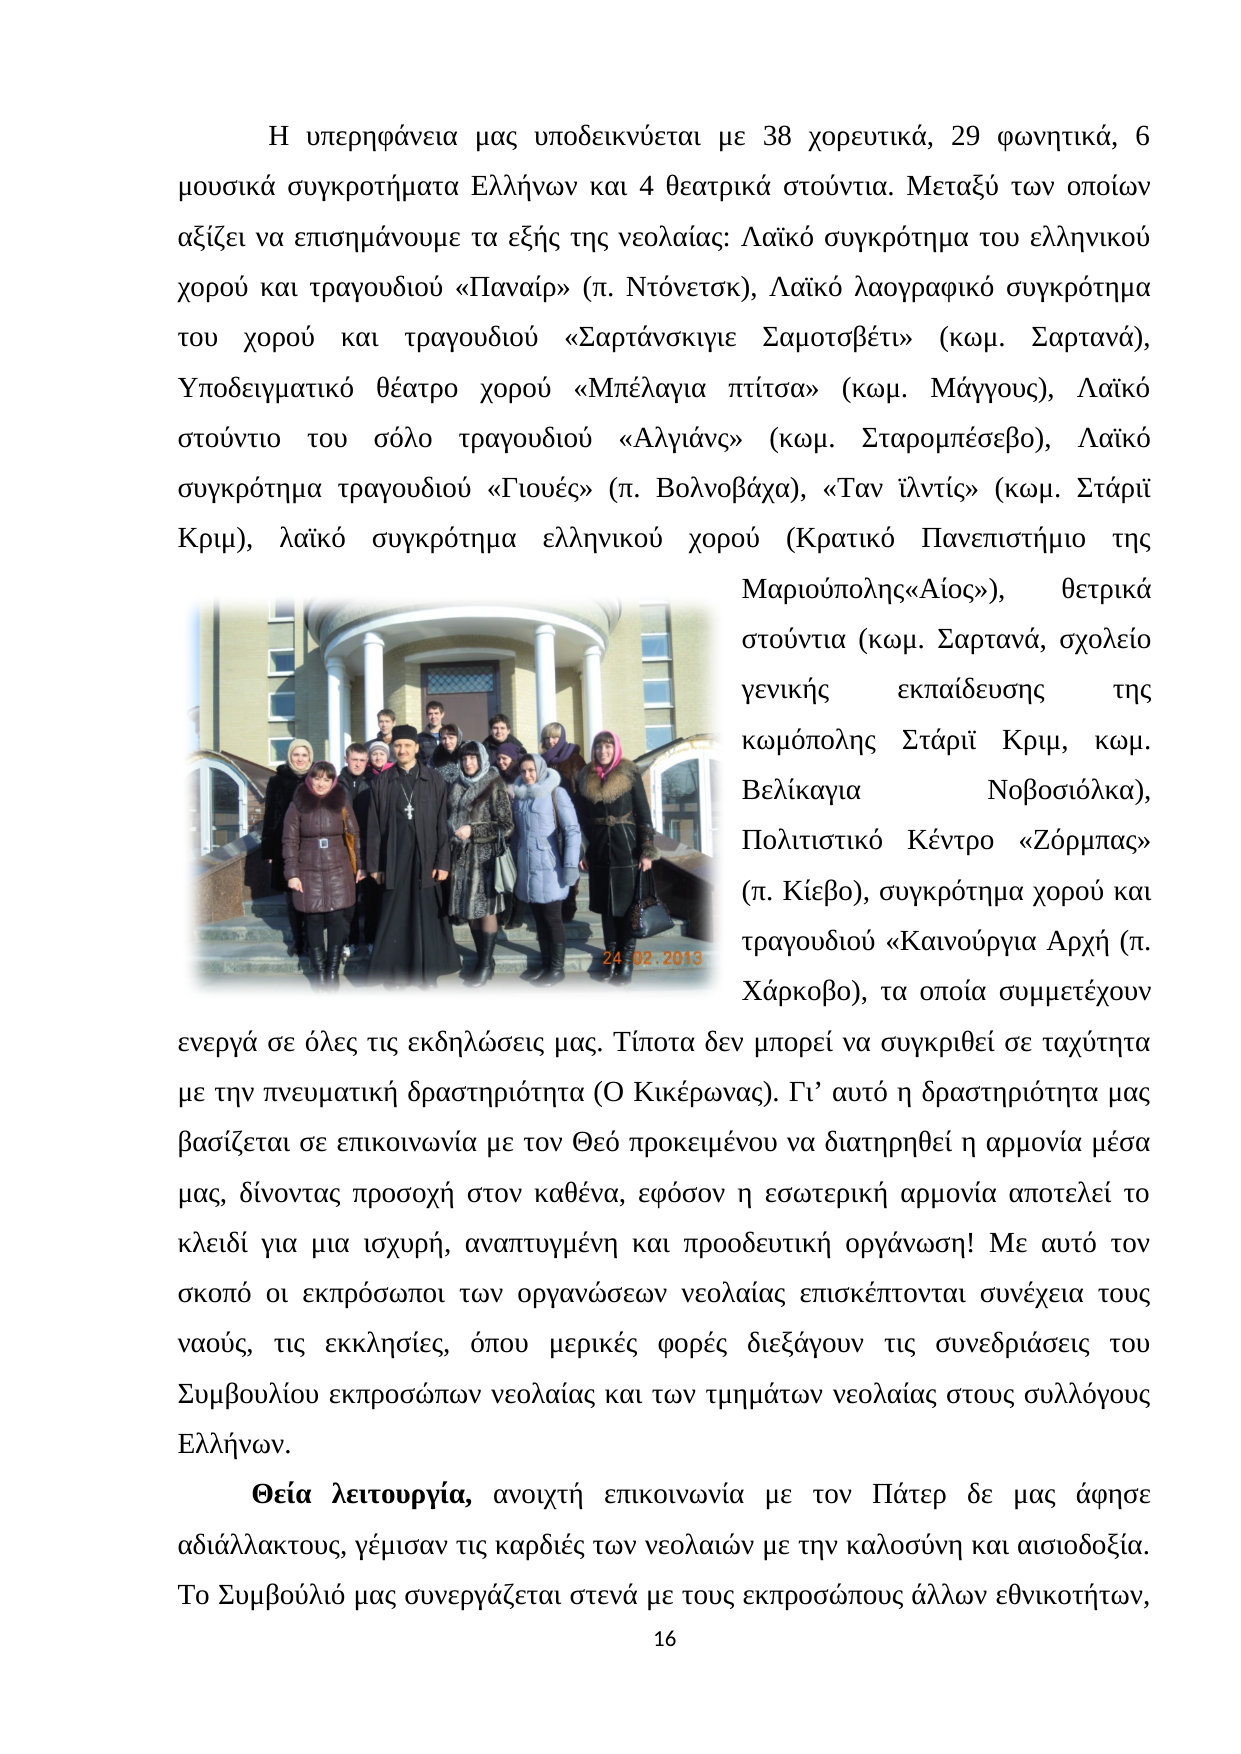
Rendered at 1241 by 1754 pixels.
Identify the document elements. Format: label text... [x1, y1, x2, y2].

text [177, 1477, 1152, 1611]
text Η υπερηφάνεια μας υποδεικνύεται με 38 χορευτικά, 29 φωνητικά, 6 μουσικά συγκροτήματα Ελλήνων και 4 θεατρικά στούντια. Μεταξύ των οποίων αξίζει να επισημάνουμε τα εξής της νεολαίας: Λαϊκό συγκρότημα του ελληνικού χορού και τραγουδιού «Παναίρ» (π. Ντόνετσκ), Λαϊκό λαογραφικό συγκρότημα του χορού και τραγουδιού «Σαρτάνσκιγιε Σαμοτσβέτι» (κωμ. Σαρτανά), Υποδειγματικό θέατρο χορού «Μπέλαγια πτίτσα» (κωμ. Μάγγους), Λαϊκό στούντιο του σόλο τραγουδιού «Αλγιάνς» (κωμ. Σταρομπέσεβο), Λαϊκό συγκρότημα τραγουδιού «Γιουές» (π. Βολνοβάχα), «Ταν ϊλντίς» (κωμ. Στάριϊ Κριμ), λαϊκό συγκρότημα ελληνικού χορού (Κρατικό Πανεπιστήμιο της Μαριούπολης«Αίος»), θετρικά στούντια (κωμ. Σαρτανά, σχολείο γενικής εκπαίδευσης της κωμόπολης Στάριϊ Κριμ, κωμ. Βελίκαγια Νοβοσιόλκα), Πολιτιστικό Κέντρο «Ζόρμπας» (π. Κίεβο), συγκρότημα χορού και τραγουδιού «Καινούργια Αρχή (π. Χάρκοβο), τα οποία συμμετέχουν ενεργά σε όλες τις εκδηλώσεις μας. Τίποτα δεν μπορεί να συγκριθεί σε ταχύτητα με την πνευματική δραστηριότητα (Ο Κικέρωνας). Γι’ αυτό η δραστηριότητα μας βασίζεται σε επικοινωνία με τον Θεό προκειμένου να διατηρηθεί η αρμονία μέσα μας, δίνοντας προσοχή στον καθένα, εφόσον η εσωτερική αρμονία αποτελεί το κλειδί για μια ισχυρή, αναπτυγμένη και προοδευτική οργάνωση! Με αυτό τον σκοπό οι εκπρόσωποι των οργανώσεων νεολαίας επισκέπτονται συνέχεια τους ναούς, τις εκκλησίες, όπου μερικές φορές διεξάγουν τις συνεδριάσεις του Συμβουλίου εκπροσώπων νεολαίας και των τμημάτων νεολαίας στους συλλόγους Ελλήνων. [177, 118, 1152, 1460]
